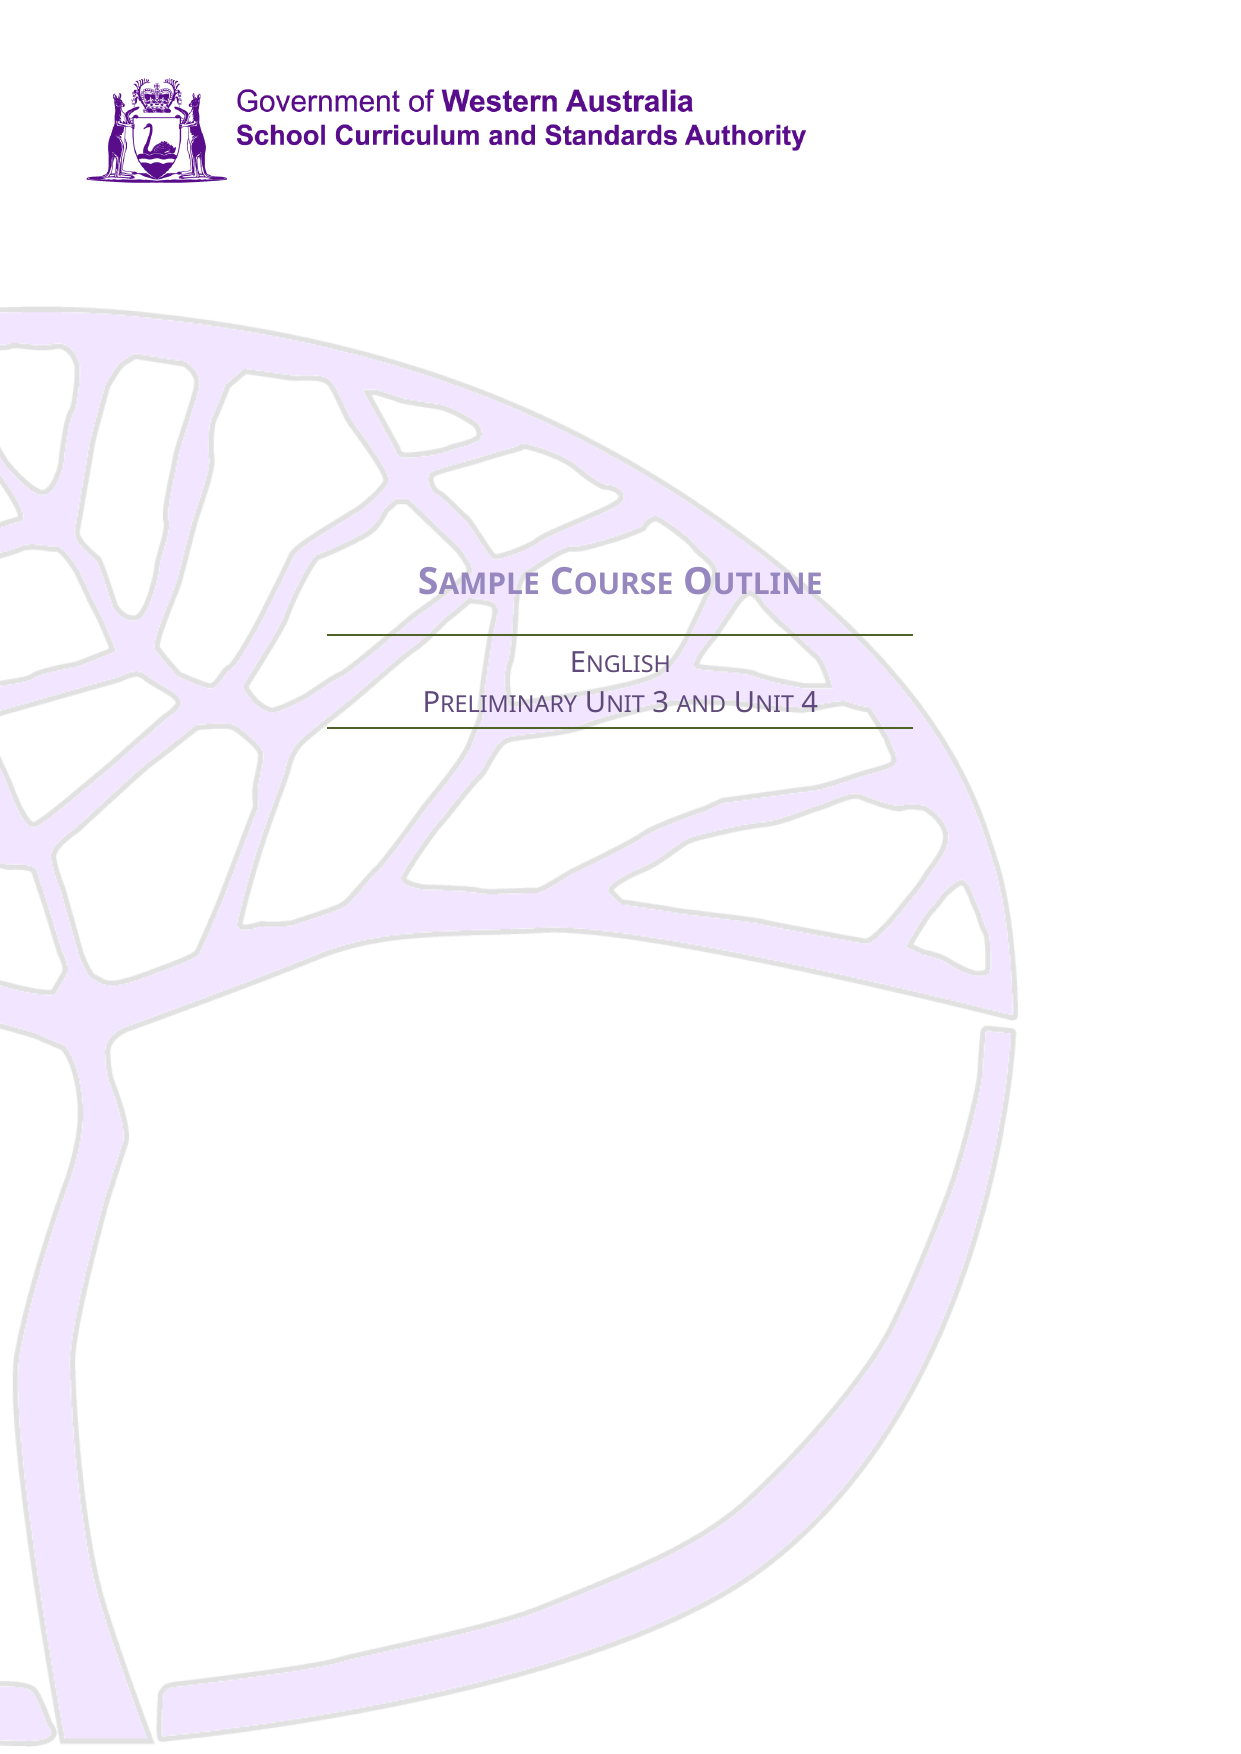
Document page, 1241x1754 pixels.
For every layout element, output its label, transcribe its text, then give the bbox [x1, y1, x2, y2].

text Sample Course Outline [150, 554, 1090, 605]
text English [327, 636, 913, 673]
picture [76, 73, 820, 190]
text Preliminary Unit 3 and Unit 4 [327, 673, 913, 727]
